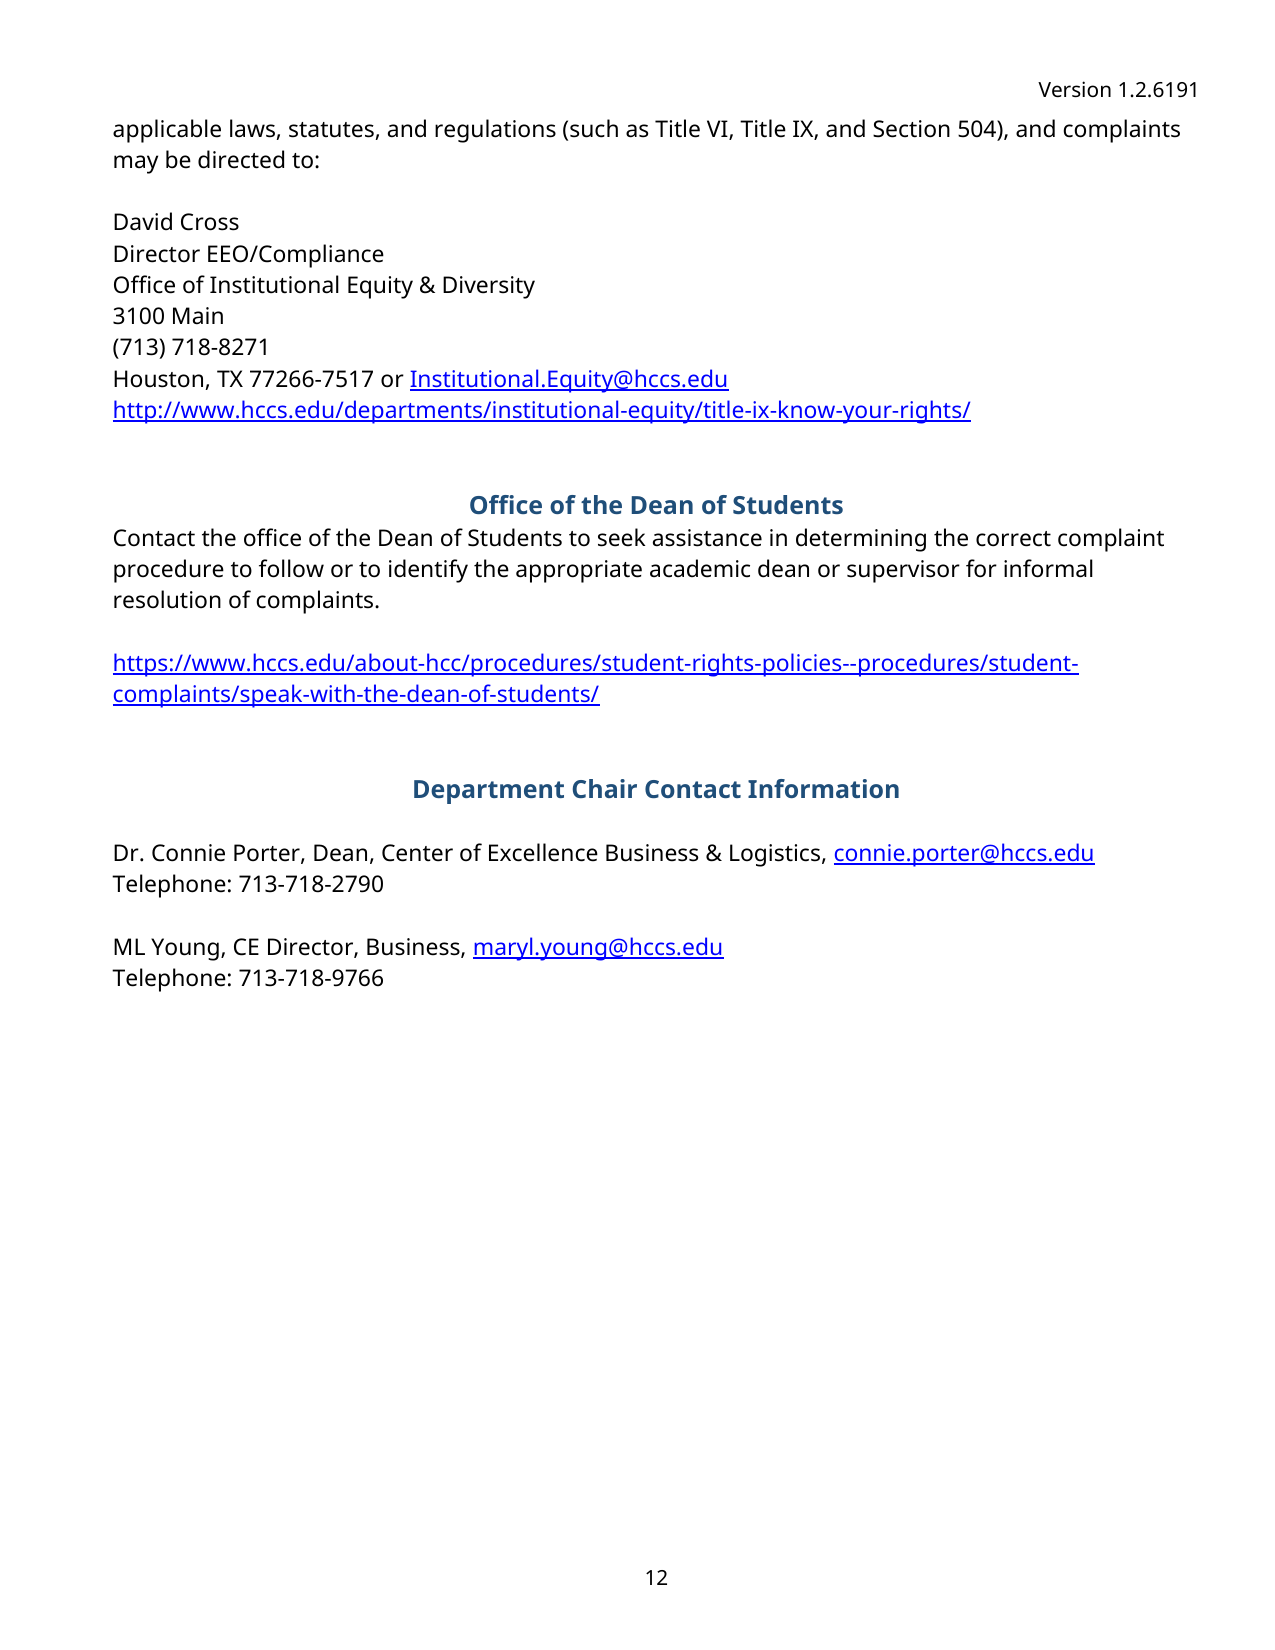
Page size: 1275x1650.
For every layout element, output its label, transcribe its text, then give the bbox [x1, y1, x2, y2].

text https://www.hccs.edu/about-hcc/procedures/student-rights-policies--procedures/student-complaints/speak-with-the-dean-of-students/ [112, 647, 1200, 709]
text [112, 112, 1200, 175]
text Telephone: 713-718-2790 [112, 868, 1200, 899]
text Contact the office of the Dean of Students to seek assistance in determining the correct complaint procedure to follow or to identify the appropriate academic dean or supervisor for informal resolution of complaints. [112, 522, 1200, 615]
text David Cross Director EEO/Compliance Office of Institutional Equity & Diversity 3100 Main (713) 718-8271 Houston, TX 77266-7517 or Institutional.Equity@hccs.edu [112, 206, 1200, 394]
text Telephone: 713-718-9766 [112, 962, 1200, 993]
text Dr. Connie Porter, Dean, Center of Excellence Business & Logistics, connie.porter@hccs.edu [112, 837, 1200, 868]
subtitle Office of the Dean of Students [112, 487, 1200, 522]
text ML Young, CE Director, Business, maryl.young@hccs.edu [112, 931, 1200, 962]
subtitle Department Chair Contact Information [112, 772, 1200, 806]
text http://www.hccs.edu/departments/institutional-equity/title-ix-know-your-rights/ [112, 394, 1200, 425]
